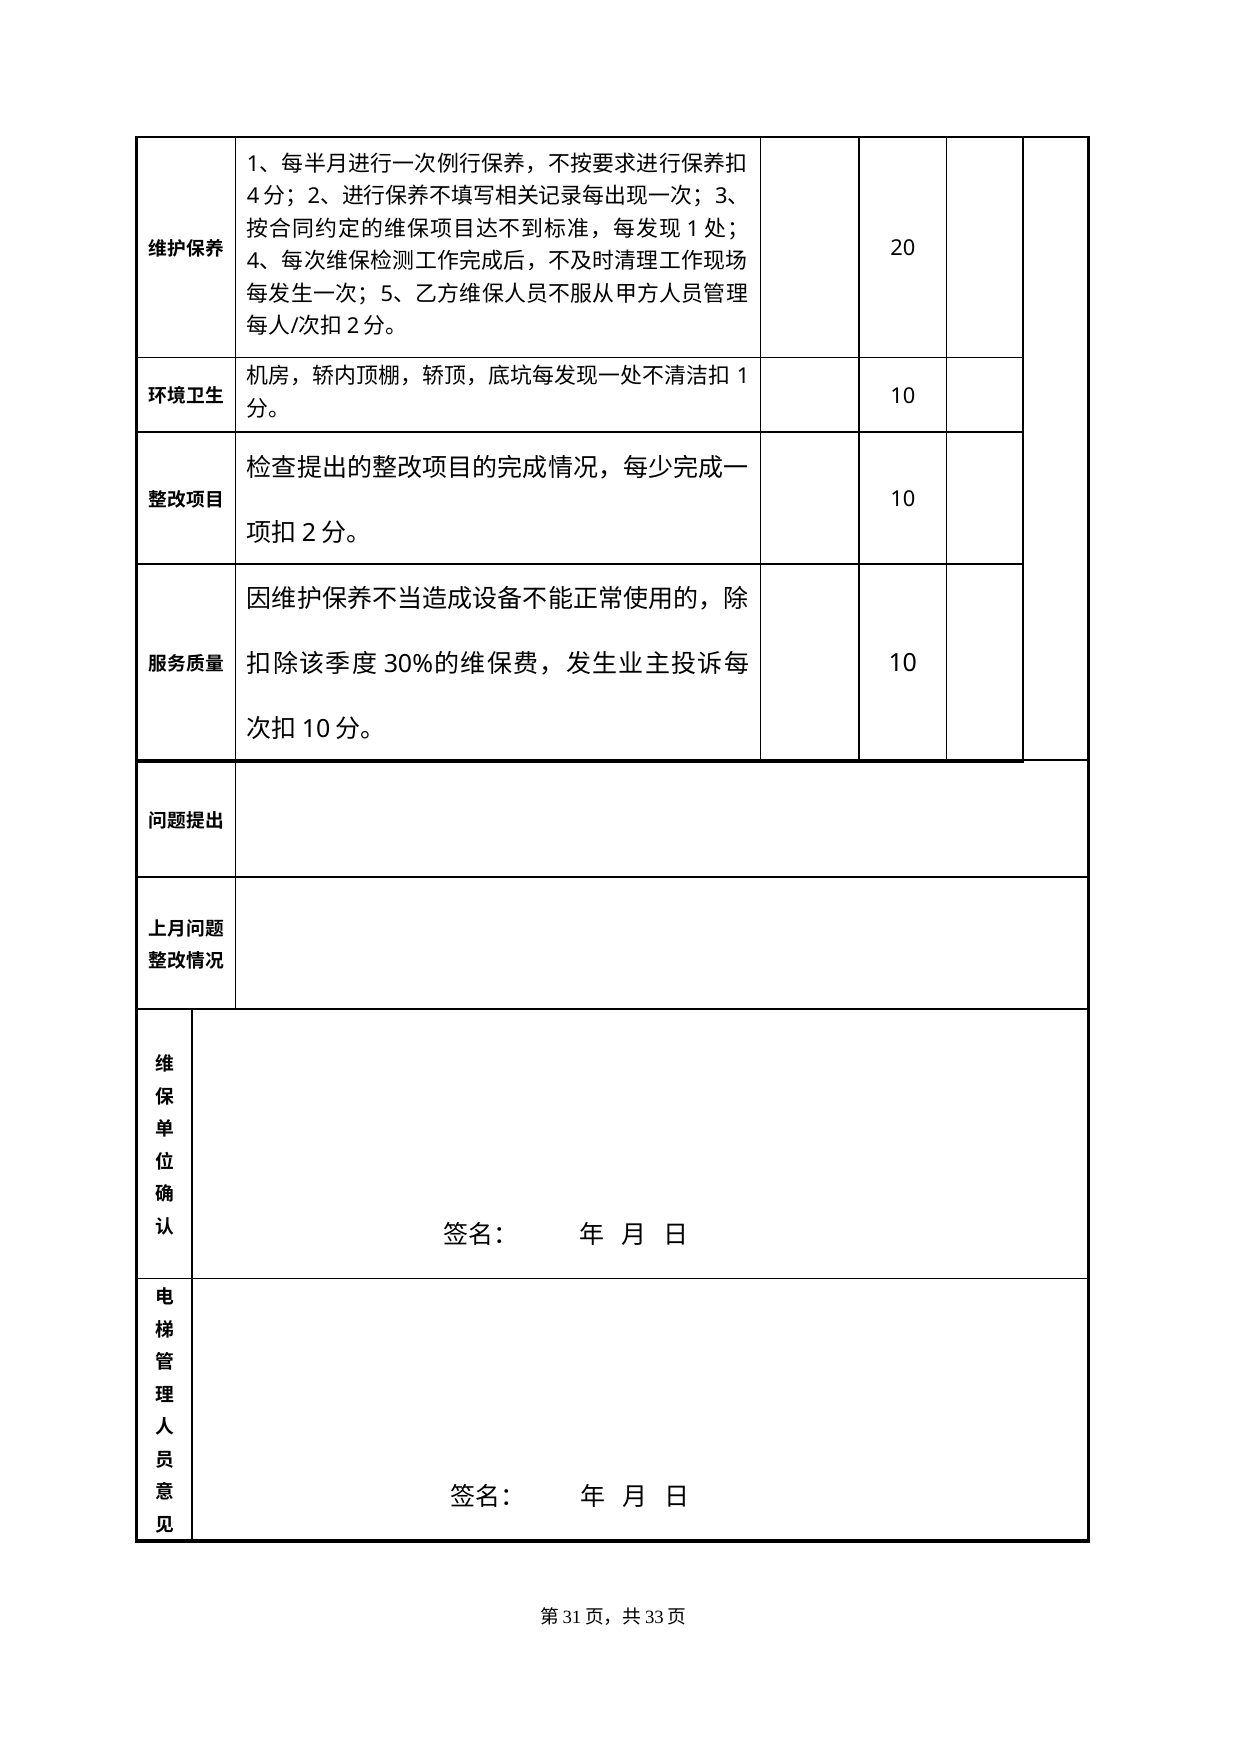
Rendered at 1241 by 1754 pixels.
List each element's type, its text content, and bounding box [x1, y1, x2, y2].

table_cell [236, 761, 1087, 876]
table_cell 检查提出的整改项目的完成情况，每少完成一项扣2分。 [236, 433, 760, 563]
table_cell 因维护保养不当造成设备不能正常使用的，除扣除该季度30%的维保费，发生业主投诉每次扣10分。 [236, 565, 760, 759]
table_cell [947, 433, 1022, 563]
table_cell [761, 565, 858, 759]
table_cell 签名： 年 月 日 [193, 1010, 1087, 1278]
table_cell 服务质量 [138, 565, 235, 759]
table_cell 10 [860, 433, 946, 563]
table_cell 电梯管理人员 意见 [138, 1279, 191, 1539]
table_cell [236, 878, 1087, 1008]
table_cell 问题提出 [138, 763, 235, 876]
table_cell [761, 138, 858, 356]
table_cell [947, 358, 1022, 431]
table_cell 维护保养 [138, 138, 235, 356]
table_cell 20 [860, 138, 946, 356]
table_cell 维保单位确认 [138, 1010, 191, 1278]
table_cell [947, 138, 1022, 356]
table_cell [947, 565, 1022, 759]
table_cell 1、每半月进行一次例行保养，不按要求进行保养扣4分；2、进行保养不填写相关记录每出现一次；3、按合同约定的维保项目达不到标准，每发现1处；4、每次维保检测工作完成后，不及时清理工作现场每发生一次；5、乙方维保人员不服从甲方人员管理每人/次扣2分。 [236, 138, 760, 356]
table_cell [761, 358, 858, 431]
table_cell 签名： 年 月 日 [193, 1279, 1087, 1539]
table_cell 环境卫生 [138, 358, 235, 431]
table_cell 机房，轿内顶棚，轿顶，底坑每发现一处不清洁扣1分。 [236, 358, 760, 431]
table_cell 10 [860, 358, 946, 431]
table_cell 整改项目 [138, 433, 235, 563]
table_cell 10 [860, 565, 946, 759]
table_cell 上月问题 整改情况 [138, 878, 235, 1008]
table_cell [761, 433, 858, 563]
